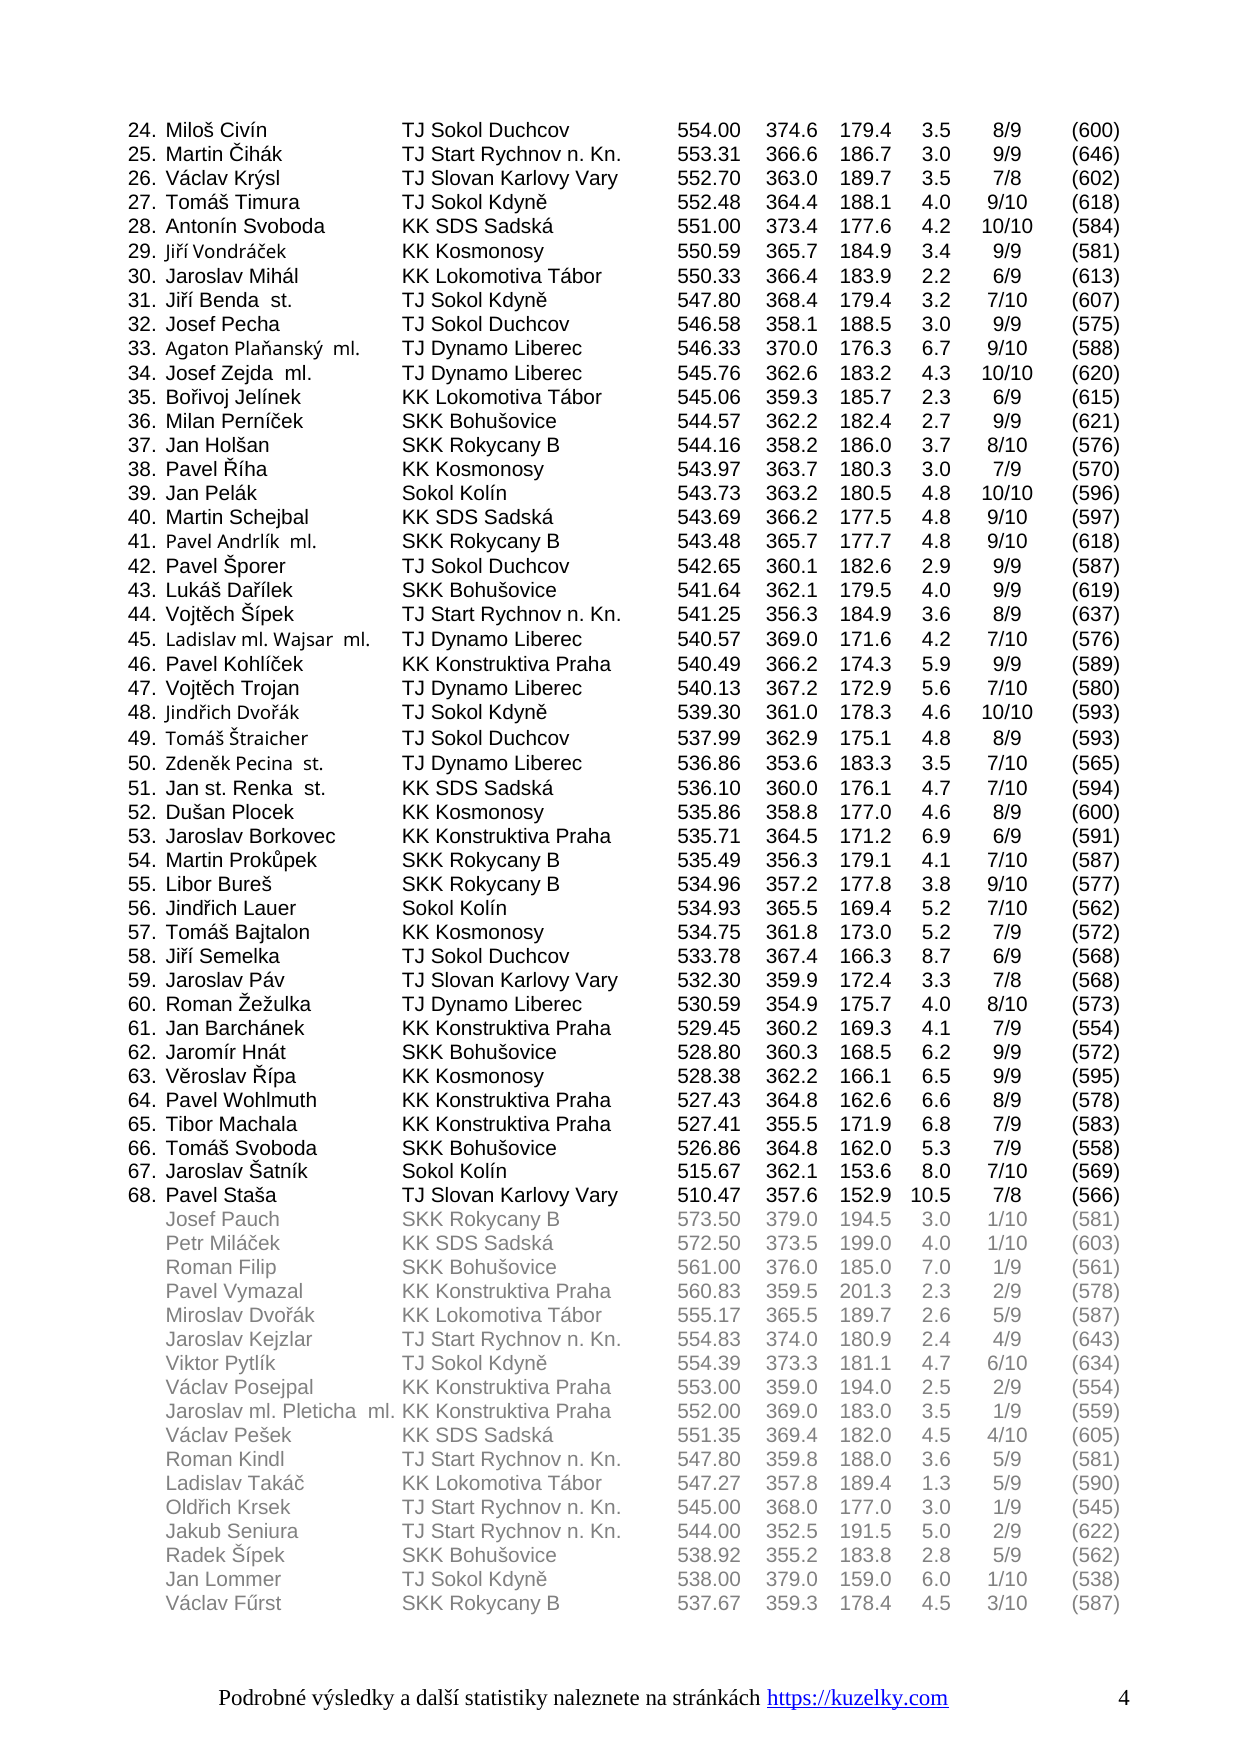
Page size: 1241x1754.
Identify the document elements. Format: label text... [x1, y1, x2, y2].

text Jaroslav ml. Pleticha ml. KK Konstruktiva Praha 552.00 369.0 183.0 3.5 1/9 (559) [106, 1399, 1134, 1423]
text 54. Martin Prokůpek SKK Rokycany B 535.49 356.3 179.1 4.1 7/10 (587) [106, 848, 1134, 872]
text Jaroslav Kejzlar TJ Start Rychnov n. Kn. 554.83 374.0 180.9 2.4 4/9 (643) [106, 1327, 1134, 1351]
text 55. Libor Bureš SKK Rokycany B 534.96 357.2 177.8 3.8 9/10 (577) [106, 872, 1134, 896]
text 49. Tomáš Štraicher TJ Sokol Duchcov 537.99 362.9 175.1 4.8 8/9 (593) [106, 725, 1134, 750]
text Oldřich Krsek TJ Start Rychnov n. Kn. 545.00 368.0 177.0 3.0 1/9 (545) [106, 1495, 1134, 1519]
text 65. Tibor Machala KK Konstruktiva Praha 527.41 355.5 171.9 6.8 7/9 (583) [106, 1111, 1134, 1135]
text 63. Věroslav Řípa KK Kosmonosy 528.38 362.2 166.1 6.5 9/9 (595) [106, 1063, 1134, 1087]
text Václav Posejpal KK Konstruktiva Praha 553.00 359.0 194.0 2.5 2/9 (554) [106, 1375, 1134, 1399]
text 52. Dušan Plocek KK Kosmonosy 535.86 358.8 177.0 4.6 8/9 (600) [106, 800, 1134, 824]
text 47. Vojtěch Trojan TJ Dynamo Liberec 540.13 367.2 172.9 5.6 7/10 (580) [106, 675, 1134, 699]
text Josef Pauch SKK Rokycany B 573.50 379.0 194.5 3.0 1/10 (581) [106, 1207, 1134, 1231]
text Jakub Seniura TJ Start Rychnov n. Kn. 544.00 352.5 191.5 5.0 2/9 (622) [106, 1519, 1134, 1543]
text 48. Jindřich Dvořák TJ Sokol Kdyně 539.30 361.0 178.3 4.6 10/10 (593) [106, 699, 1134, 725]
text 26. Václav Krýsl TJ Slovan Karlovy Vary 552.70 363.0 189.7 3.5 7/8 (602) [106, 166, 1134, 190]
text 53. Jaroslav Borkovec KK Konstruktiva Praha 535.71 364.5 171.2 6.9 6/9 (591) [106, 824, 1134, 848]
text 58. Jiří Semelka TJ Sokol Duchcov 533.78 367.4 166.3 8.7 6/9 (568) [106, 944, 1134, 968]
text 66. Tomáš Svoboda SKK Bohušovice 526.86 364.8 162.0 5.3 7/9 (558) [106, 1135, 1134, 1159]
text 39. Jan Pelák Sokol Kolín 543.73 363.2 180.5 4.8 10/10 (596) [106, 481, 1134, 504]
text 33. Agaton Plaňanský ml. TJ Dynamo Liberec 546.33 370.0 176.3 6.7 9/10 (588) [106, 335, 1134, 361]
text 57. Tomáš Bajtalon KK Kosmonosy 534.75 361.8 173.0 5.2 7/9 (572) [106, 920, 1134, 944]
text Roman Filip SKK Bohušovice 561.00 376.0 185.0 7.0 1/9 (561) [106, 1255, 1134, 1279]
text Pavel Vymazal KK Konstruktiva Praha 560.83 359.5 201.3 2.3 2/9 (578) [106, 1279, 1134, 1303]
text 41. Pavel Andrlík ml. SKK Rokycany B 543.48 365.7 177.7 4.8 9/10 (618) [106, 528, 1134, 554]
text 46. Pavel Kohlíček KK Konstruktiva Praha 540.49 366.2 174.3 5.9 9/9 (589) [106, 651, 1134, 675]
text 27. Tomáš Timura TJ Sokol Kdyně 552.48 364.4 188.1 4.0 9/10 (618) [106, 190, 1134, 214]
text 45. Ladislav ml. Wajsar ml. TJ Dynamo Liberec 540.57 369.0 171.6 4.2 7/10 (576) [106, 626, 1134, 651]
text 40. Martin Schejbal KK SDS Sadská 543.69 366.2 177.5 4.8 9/10 (597) [106, 504, 1134, 528]
text Viktor Pytlík TJ Sokol Kdyně 554.39 373.3 181.1 4.7 6/10 (634) [106, 1351, 1134, 1375]
text 36. Milan Perníček SKK Bohušovice 544.57 362.2 182.4 2.7 9/9 (621) [106, 409, 1134, 433]
text 30. Jaroslav Mihál KK Lokomotiva Tábor 550.33 366.4 183.9 2.2 6/9 (613) [106, 263, 1134, 287]
text 25. Martin Čihák TJ Start Rychnov n. Kn. 553.31 366.6 186.7 3.0 9/9 (646) [106, 142, 1134, 166]
text Miroslav Dvořák KK Lokomotiva Tábor 555.17 365.5 189.7 2.6 5/9 (587) [106, 1303, 1134, 1327]
text 56. Jindřich Lauer Sokol Kolín 534.93 365.5 169.4 5.2 7/10 (562) [106, 896, 1134, 920]
text 67. Jaroslav Šatník Sokol Kolín 515.67 362.1 153.6 8.0 7/10 (569) [106, 1159, 1134, 1183]
text 37. Jan Holšan SKK Rokycany B 544.16 358.2 186.0 3.7 8/10 (576) [106, 433, 1134, 457]
text 29. Jiří Vondráček KK Kosmonosy 550.59 365.7 184.9 3.4 9/9 (581) [106, 238, 1134, 263]
text 50. Zdeněk Pecina st. TJ Dynamo Liberec 536.86 353.6 183.3 3.5 7/10 (565) [106, 750, 1134, 776]
text 42. Pavel Šporer TJ Sokol Duchcov 542.65 360.1 182.6 2.9 9/9 (587) [106, 554, 1134, 578]
text 68. Pavel Staša TJ Slovan Karlovy Vary 510.47 357.6 152.9 10.5 7/8 (566) [106, 1183, 1134, 1207]
text 51. Jan st. Renka st. KK SDS Sadská 536.10 360.0 176.1 4.7 7/10 (594) [106, 776, 1134, 800]
text Václav Fűrst SKK Rokycany B 537.67 359.3 178.4 4.5 3/10 (587) [106, 1591, 1134, 1614]
text 35. Bořivoj Jelínek KK Lokomotiva Tábor 545.06 359.3 185.7 2.3 6/9 (615) [106, 385, 1134, 409]
text 61. Jan Barchánek KK Konstruktiva Praha 529.45 360.2 169.3 4.1 7/9 (554) [106, 1016, 1134, 1039]
text 28. Antonín Svoboda KK SDS Sadská 551.00 373.4 177.6 4.2 10/10 (584) [106, 214, 1134, 238]
text 44. Vojtěch Šípek TJ Start Rychnov n. Kn. 541.25 356.3 184.9 3.6 8/9 (637) [106, 602, 1134, 626]
text Roman Kindl TJ Start Rychnov n. Kn. 547.80 359.8 188.0 3.6 5/9 (581) [106, 1447, 1134, 1471]
text 34. Josef Zejda ml. TJ Dynamo Liberec 545.76 362.6 183.2 4.3 10/10 (620) [106, 361, 1134, 385]
text Petr Miláček KK SDS Sadská 572.50 373.5 199.0 4.0 1/10 (603) [106, 1231, 1134, 1255]
text Ladislav Takáč KK Lokomotiva Tábor 547.27 357.8 189.4 1.3 5/9 (590) [106, 1471, 1134, 1495]
text Jan Lommer TJ Sokol Kdyně 538.00 379.0 159.0 6.0 1/10 (538) [106, 1567, 1134, 1591]
text 60. Roman Žežulka TJ Dynamo Liberec 530.59 354.9 175.7 4.0 8/10 (573) [106, 992, 1134, 1016]
text 38. Pavel Říha KK Kosmonosy 543.97 363.7 180.3 3.0 7/9 (570) [106, 457, 1134, 481]
text 31. Jiří Benda st. TJ Sokol Kdyně 547.80 368.4 179.4 3.2 7/10 (607) [106, 287, 1134, 311]
text 32. Josef Pecha TJ Sokol Duchcov 546.58 358.1 188.5 3.0 9/9 (575) [106, 311, 1134, 335]
text 43. Lukáš Dařílek SKK Bohušovice 541.64 362.1 179.5 4.0 9/9 (619) [106, 578, 1134, 602]
text Radek Šípek SKK Bohušovice 538.92 355.2 183.8 2.8 5/9 (562) [106, 1543, 1134, 1567]
text 62. Jaromír Hnát SKK Bohušovice 528.80 360.3 168.5 6.2 9/9 (572) [106, 1039, 1134, 1063]
text 59. Jaroslav Páv TJ Slovan Karlovy Vary 532.30 359.9 172.4 3.3 7/8 (568) [106, 968, 1134, 992]
text 24. Miloš Civín TJ Sokol Duchcov 554.00 374.6 179.4 3.5 8/9 (600) [106, 118, 1134, 142]
text 64. Pavel Wohlmuth KK Konstruktiva Praha 527.43 364.8 162.6 6.6 8/9 (578) [106, 1087, 1134, 1111]
text Václav Pešek KK SDS Sadská 551.35 369.4 182.0 4.5 4/10 (605) [106, 1423, 1134, 1447]
